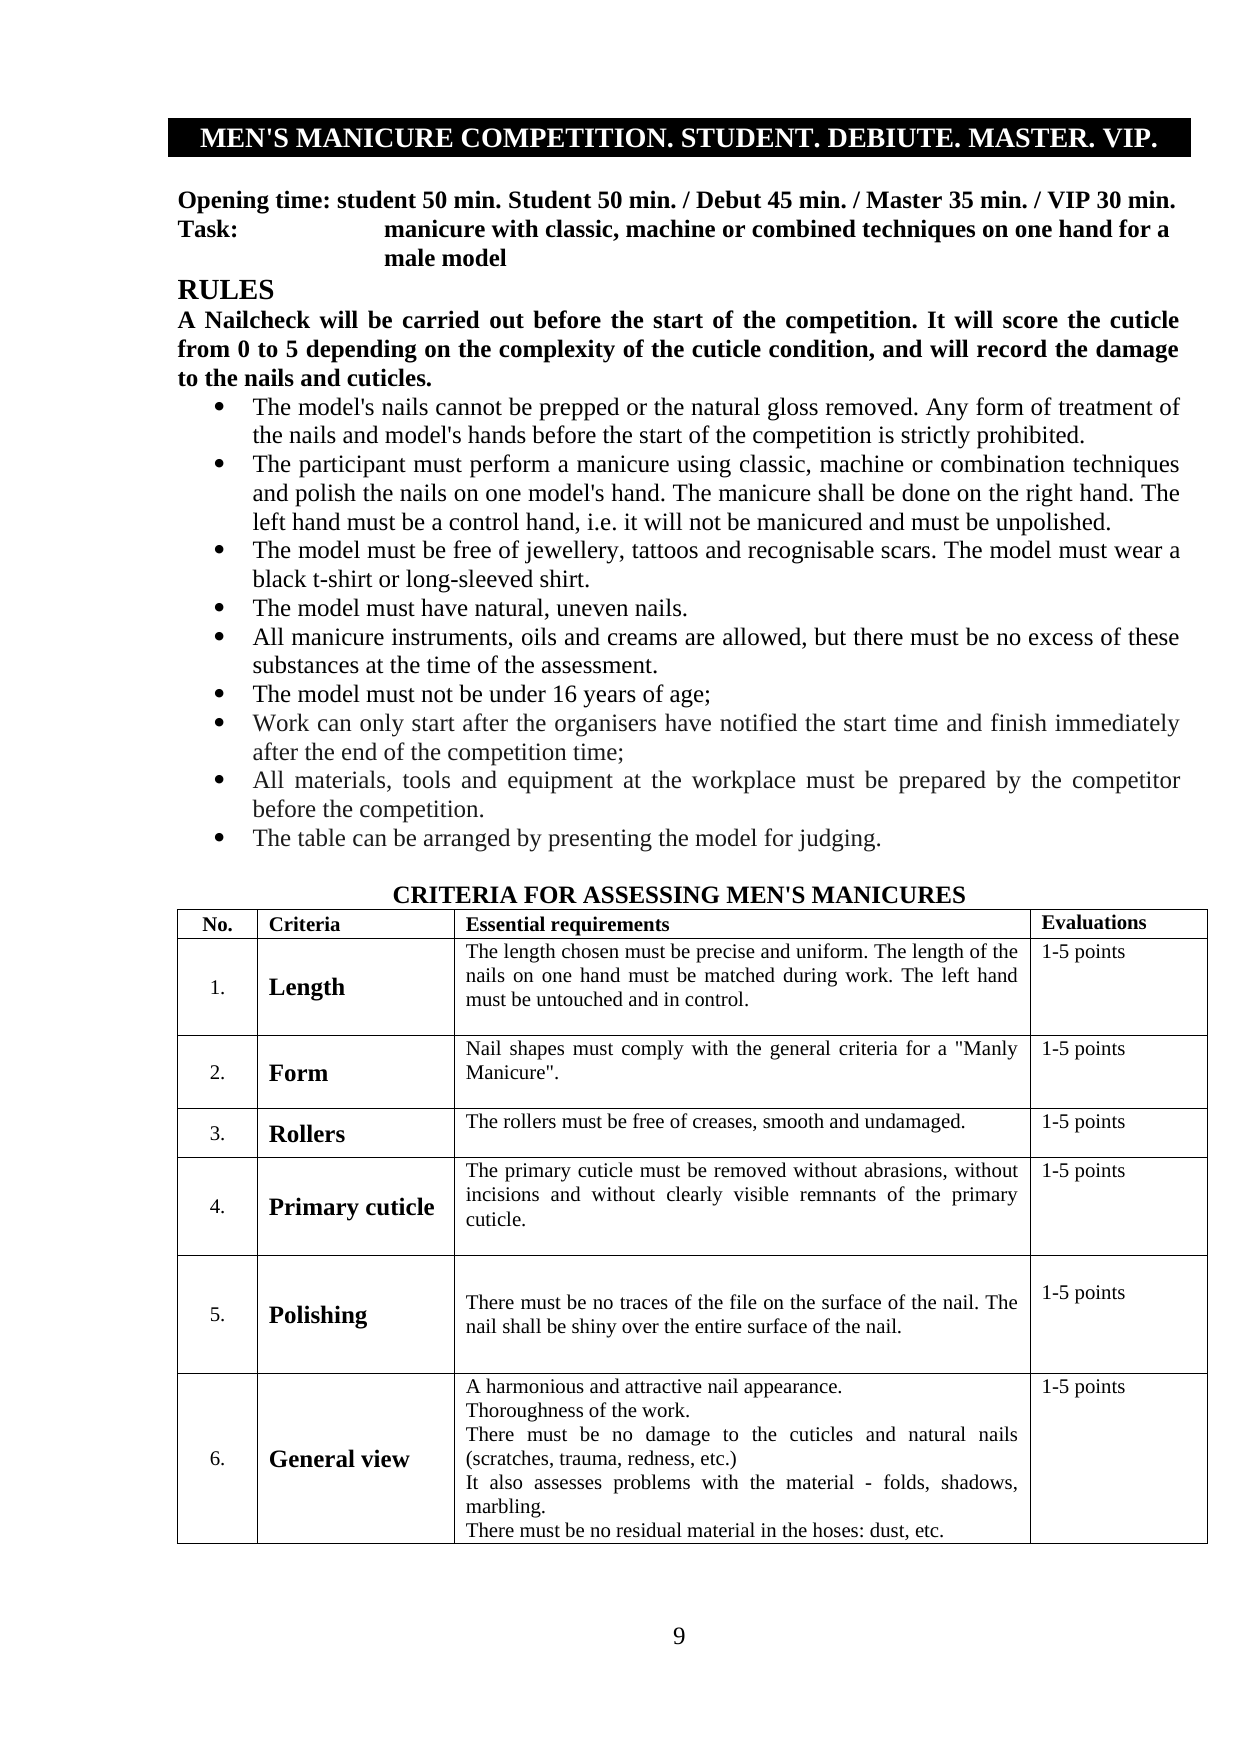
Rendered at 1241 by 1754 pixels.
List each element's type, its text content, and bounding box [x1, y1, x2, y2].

table_cell 1. [178, 939, 257, 1035]
table_cell 1-5 points [1031, 1374, 1207, 1542]
table_header No. [178, 910, 257, 938]
table_cell There must be no traces of the file on the surface of the nail. The nail shall be shiny over the entire surface of the nail. [455, 1256, 1030, 1373]
table_cell The length chosen must be precise and uniform. The length of the nails on one hand must be matched during work. The left hand must be untouched and in control. [455, 939, 1030, 1035]
table_cell 2. [178, 1036, 257, 1108]
table_cell 3. [178, 1109, 257, 1157]
list The table can be arranged by presenting the model for judging. [215, 823, 1181, 852]
table_cell The rollers must be free of creases, smooth and undamaged. [455, 1109, 1030, 1157]
table_cell Primary cuticle [258, 1158, 454, 1254]
text A Nailcheck will be carried out before the start of the competition. It will score the cuticle from 0 to 5 depending on the complexity of the cuticle condition, and will record the damage to the nails and cuticles. [177, 305, 1181, 392]
table_cell The primary cuticle must be removed without abrasions, without incisions and without clearly visible remnants of the primary cuticle. [455, 1158, 1030, 1254]
table_cell General view [258, 1374, 454, 1542]
table_cell 1-5 points [1031, 939, 1207, 1035]
list All manicure instruments, oils and creams are allowed, but there must be no excess of these substances at the time of the assessment. [215, 622, 1181, 679]
table_header Evaluations [1031, 910, 1207, 938]
text Task: manicure with classic, machine or combined techniques on one hand for a male model [177, 214, 1181, 272]
table_cell 1-5 points [1031, 1256, 1207, 1373]
table_cell Polishing [258, 1256, 454, 1373]
text CRITERIA FOR ASSESSING MEN'S MANICURES [177, 880, 1181, 909]
table_header Criteria [258, 910, 454, 938]
list The model's nails cannot be prepped or the natural gloss removed. Any form of treatment of the nails and model's hands before the start of the competition is strictly prohibited. [215, 392, 1181, 449]
table_header Essential requirements [455, 910, 1030, 938]
list The participant must perform a manicure using classic, machine or combination techniques and polish the nails on one model's hand. The manicure shall be done on the right hand. The left hand must be a control hand, i.e. it will not be manicured and must be unpolished. [215, 449, 1181, 535]
table_cell 1-5 points [1031, 1158, 1207, 1254]
table_cell Nail shapes must comply with the general criteria for a "Manly Manicure". [455, 1036, 1030, 1108]
text Opening time: student 50 min. Student 50 min. / Debut 45 min. / Master 35 min. / VIP 30 min. [177, 186, 1181, 214]
table_cell 5. [178, 1256, 257, 1373]
list Work can only start after the organisers have notified the start time and finish immediately after the end of the competition time; [215, 708, 1181, 765]
list The model must have natural, uneven nails. [215, 593, 1181, 622]
table_cell A harmonious and attractive nail appearance. Thoroughness of the work. There must be no damage to the cuticles and natural nails (scratches, trauma, redness, etc.) It also assesses problems with the material - folds, shadows, marbling. There must be no residual material in the hoses: dust, etc. [455, 1374, 1030, 1542]
list The model must not be under 16 years of age; [215, 679, 1181, 708]
table_cell 1-5 points [1031, 1109, 1207, 1157]
text RULES [177, 272, 1181, 305]
table_cell Length [258, 939, 454, 1035]
table_cell 6. [178, 1374, 257, 1542]
text MEN'S MANICURE COMPETITION. STUDENT. DEBIUTE. MASTER. VIP. [169, 119, 1189, 156]
table_cell 4. [178, 1158, 257, 1254]
table_cell 1-5 points [1031, 1036, 1207, 1108]
table_cell Rollers [258, 1109, 454, 1157]
table_cell Form [258, 1036, 454, 1108]
list The model must be free of jewellery, tattoos and recognisable scars. The model must wear a black t-shirt or long-sleeved shirt. [215, 535, 1181, 593]
list All materials, tools and equipment at the workplace must be prepared by the competitor before the competition. [215, 765, 1181, 823]
